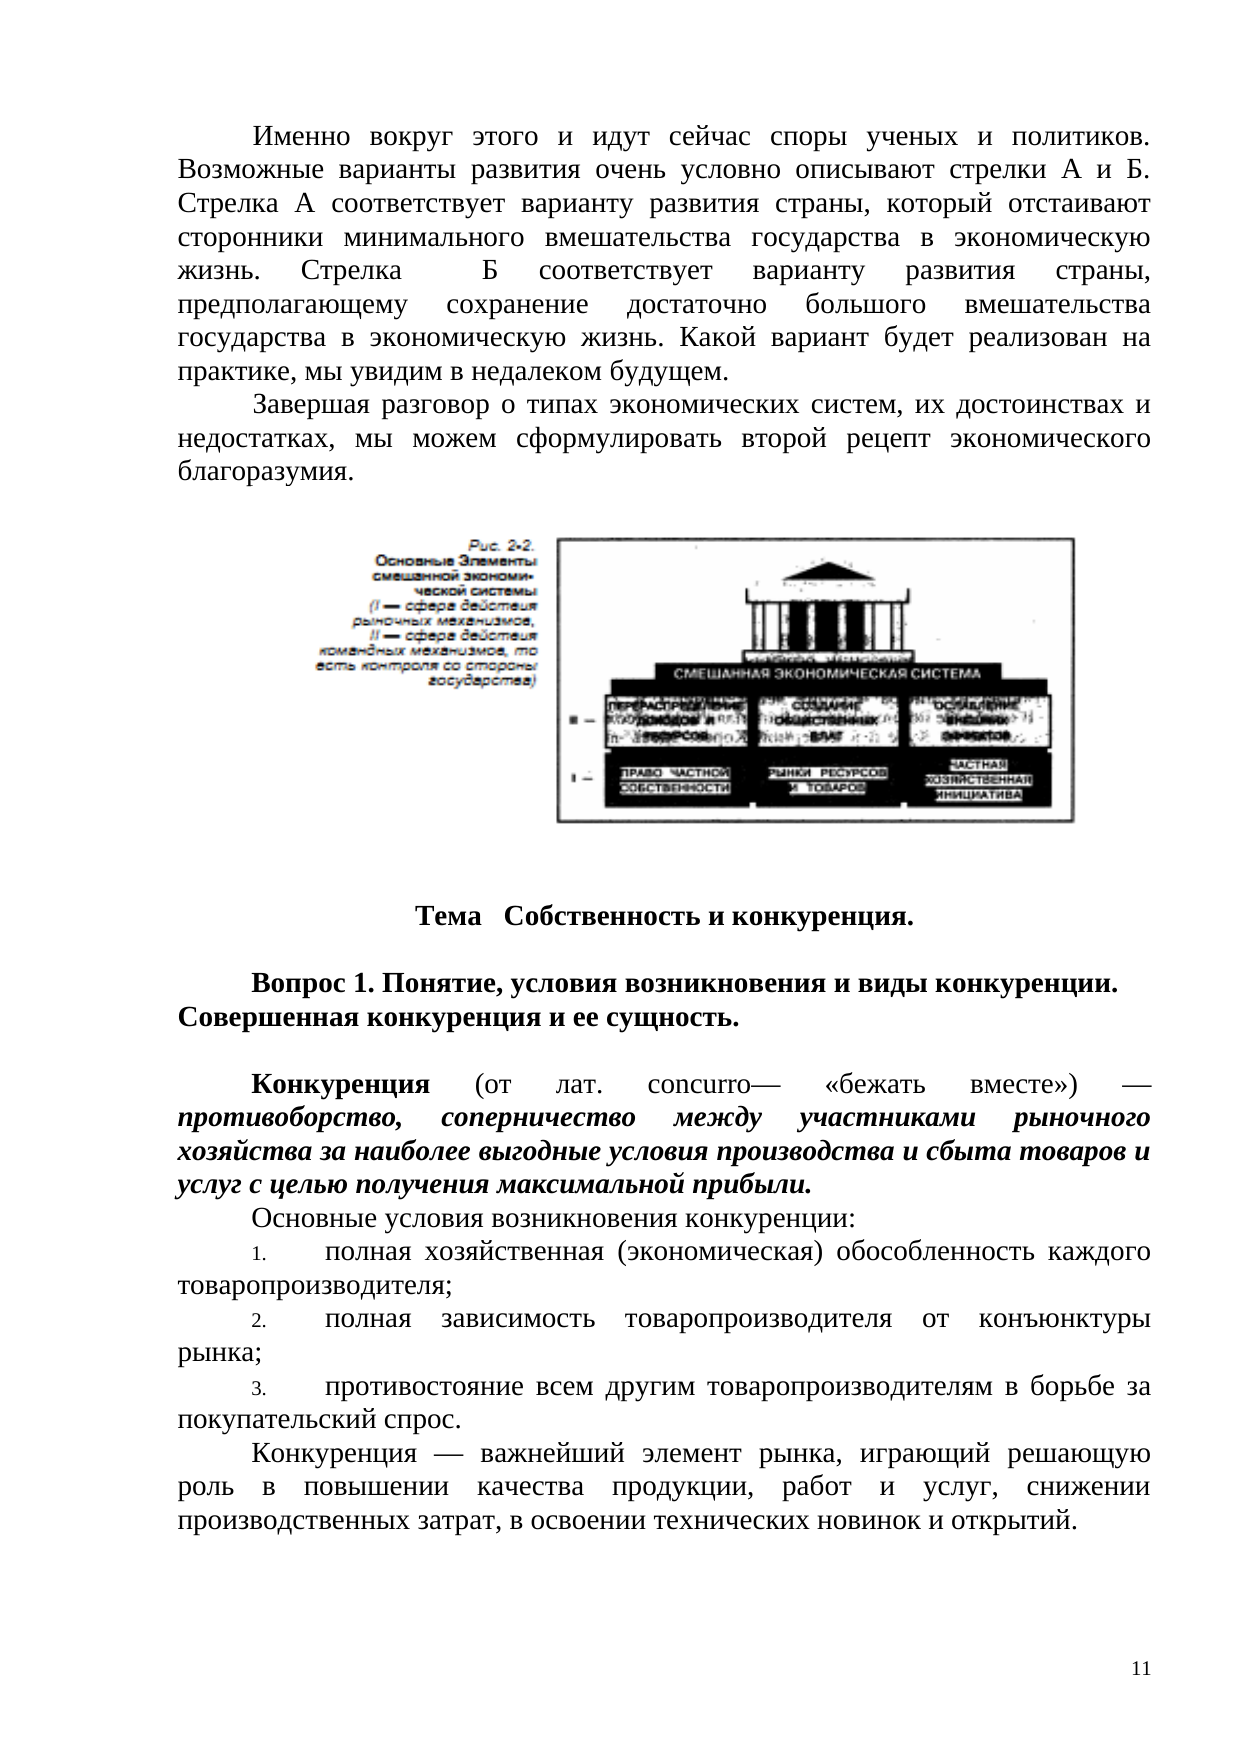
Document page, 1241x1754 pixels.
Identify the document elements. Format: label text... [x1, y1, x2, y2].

text Завершая разговор о типах экономических систем, их достоинствах и недостатках, мы можем сформулировать второй рецепт экономического благоразумия. [177, 386, 1152, 487]
text Конкуренция — важнейший элемент рынка, играющий решающую роль в повышении качества продукции, работ и услуг, снижении производственных затрат, в освоении технических новинок и открытий. [177, 1435, 1152, 1535]
list полная зависимость товаропроизводителя от конъюнктуры рынка; [177, 1301, 1152, 1368]
picture [251, 486, 1132, 831]
list полная хозяйственная (экономическая) обособленность каждого товаропроизводителя; [177, 1233, 1152, 1301]
text Именно вокруг этого и идут сейчас споры ученых и политиков. Возможные варианты развития очень условно описывают стрелки А и Б. Стрелка А соответствует варианту развития страны, который отстаивают сторонники минимального вмешательства государства в экономическую жизнь. Стрелка Б соответствует варианту развития страны, предполагающему сохранение достаточно большого вмешательства государства в экономическую жизнь. Какой вариант будет реализован на практике, мы увидим в недалеком будущем. [177, 118, 1152, 386]
text Основные условия возникновения конкуренции: [177, 1200, 1152, 1233]
text Конкуренция (от лат. concurro— «бежать вместе») — противоборство, соперничество между участниками рыночного хозяйства за наиболее выгодные условия производства и сбыта товаров и услуг с целью получения максимальной прибыли. [177, 1066, 1152, 1200]
list противостояние всем другим товаропроизводителям в борьбе за покупательский спрос. [177, 1368, 1152, 1435]
text Вопрос 1. Понятие, условия возникновения и виды конкуренции. Совершенная конкуренция и ее сущность. [177, 965, 1152, 1032]
text Тема Собственность и конкуренция. [177, 898, 1152, 932]
